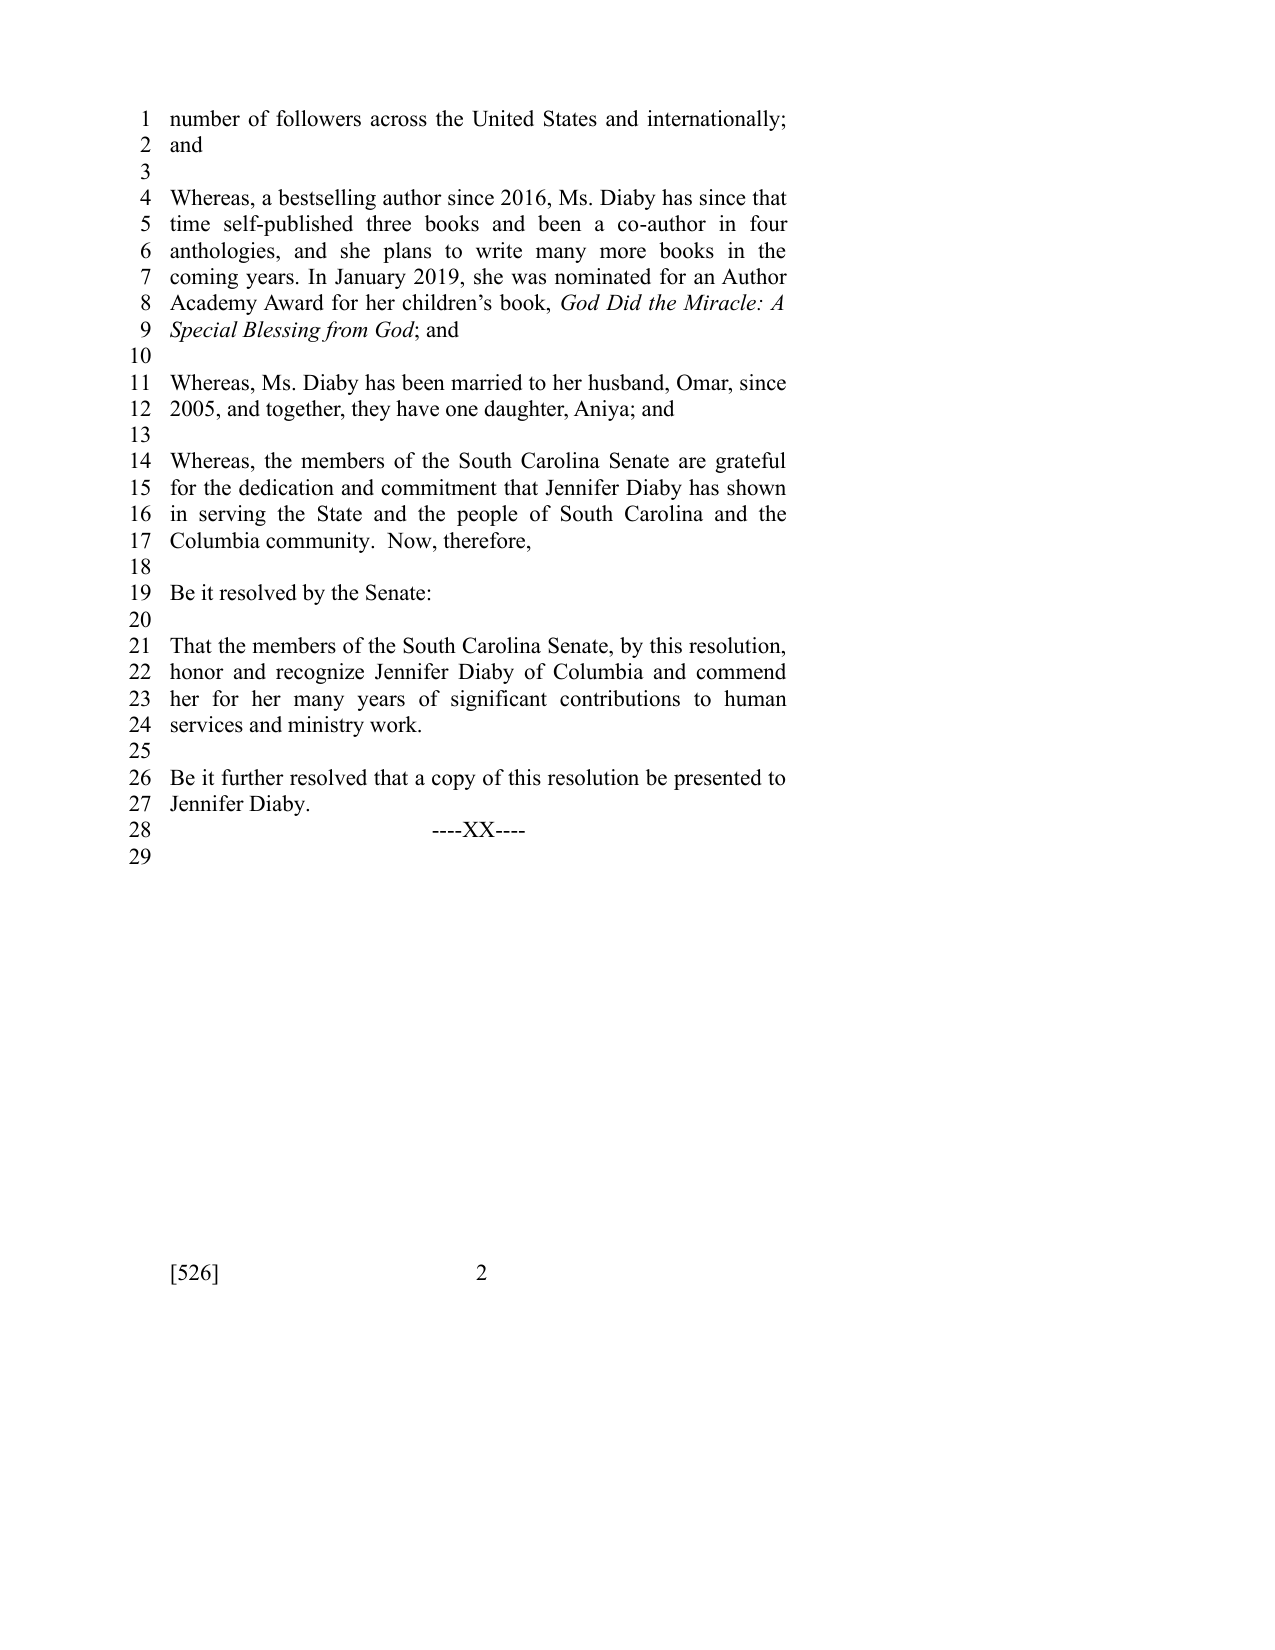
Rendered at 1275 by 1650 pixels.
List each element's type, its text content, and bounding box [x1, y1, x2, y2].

text Be it further resolved that a copy of this resolution be presented to Jennifer Diaby. [169, 764, 787, 817]
text Be it resolved by the Senate: [169, 579, 787, 606]
text ----XX---- [169, 817, 787, 843]
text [169, 105, 787, 158]
text That the members of the South Carolina Senate, by this resolution, honor and recognize Jennifer Diaby of Columbia and commend her for her many years of significant contributions to human services and ministry work. [169, 632, 787, 737]
text Whereas, Ms. Diaby has been married to her husband, Omar, since 2005, and together, they have one daughter, Aniya; and [169, 368, 787, 421]
text Whereas, a bestselling author since 2016, Ms. Diaby has since that time self-published three books and been a co-author in four anthologies, and she plans to write many more books in the coming years. In January 2019, she was nominated for an Author Academy Award for her children’s book, God Did the Miracle: A Special Blessing from God; and [169, 184, 787, 342]
text Whereas, the members of the South Carolina Senate are grateful for the dedication and commitment that Jennifer Diaby has shown in serving the State and the people of South Carolina and the Columbia community. Now, therefore, [169, 448, 787, 553]
